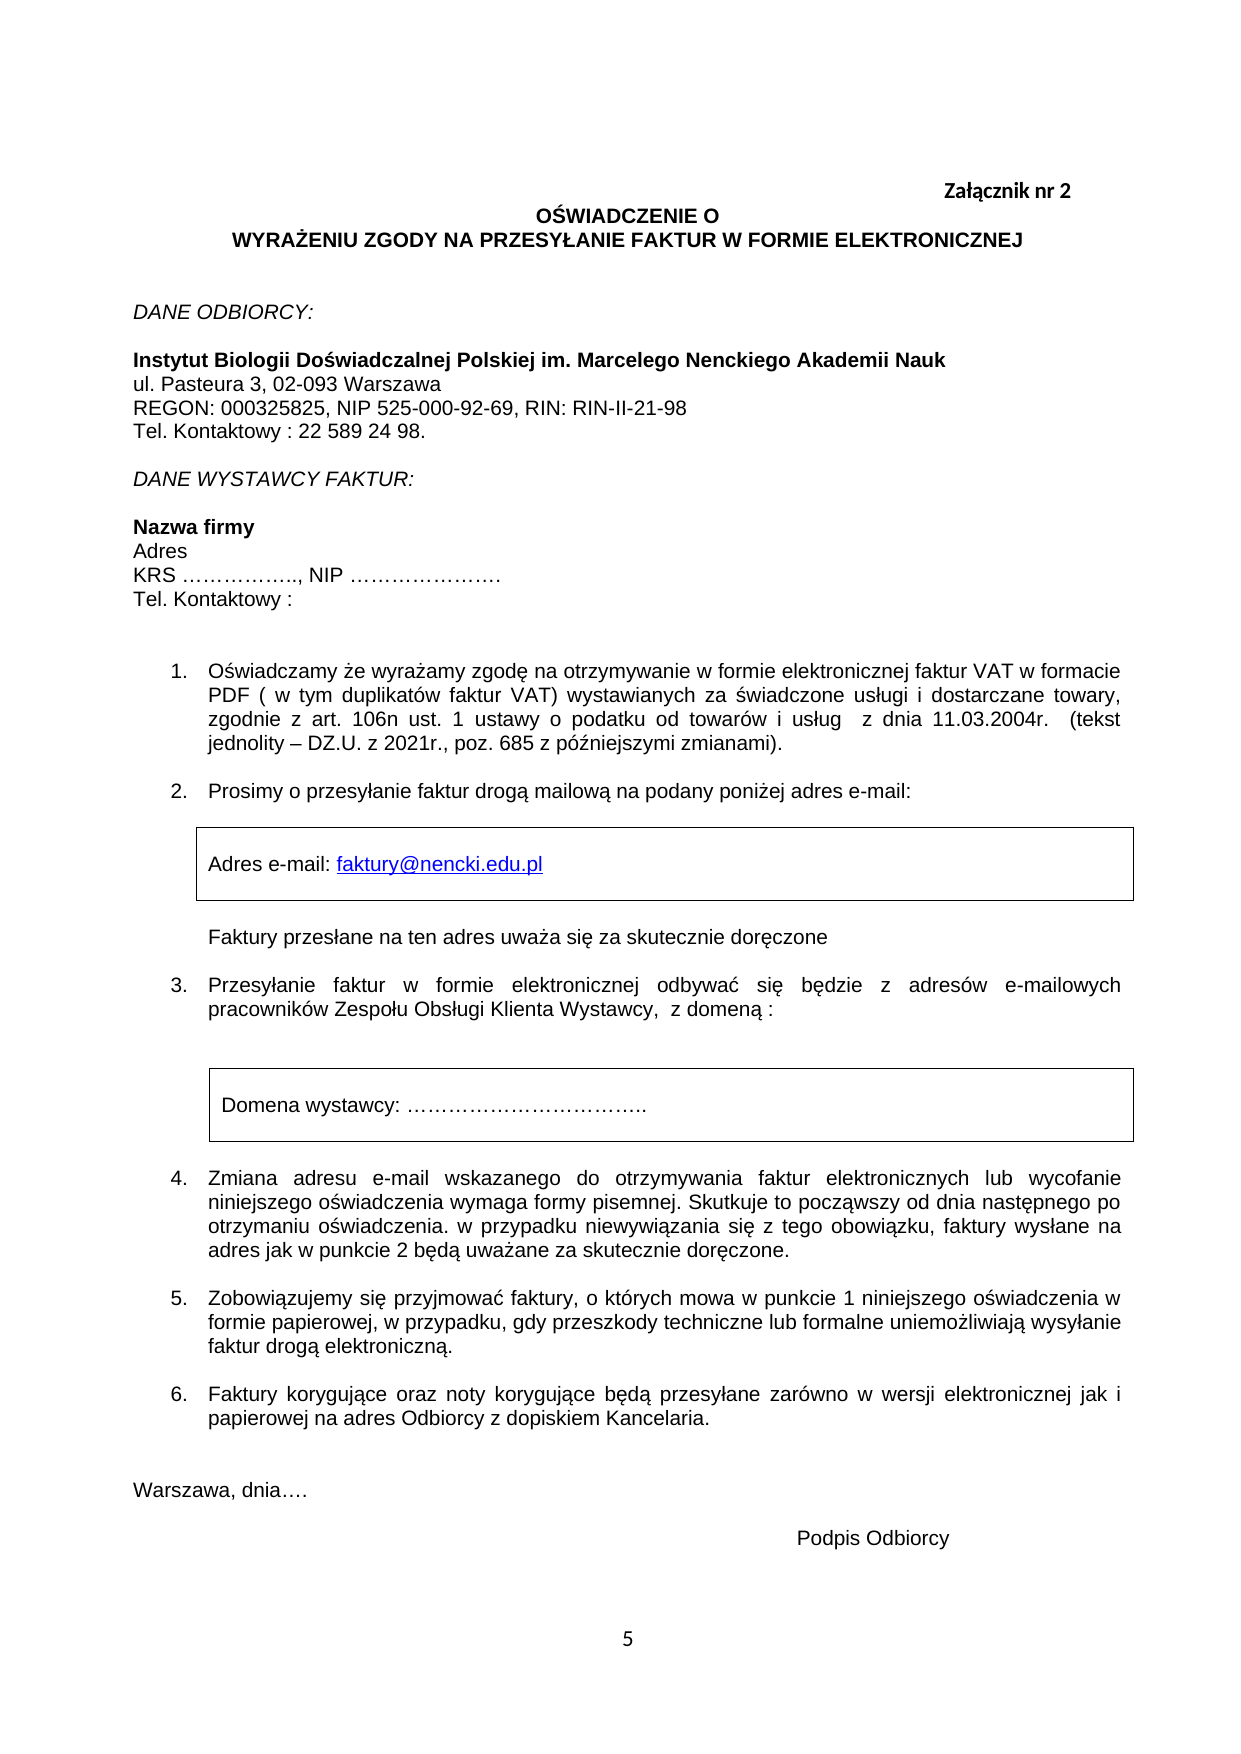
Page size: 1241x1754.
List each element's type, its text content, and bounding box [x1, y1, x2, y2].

list Przesyłanie faktur w formie elektronicznej odbywać się będzie z adresów e-mailowych pracowników Zespołu Obsługi Klienta Wystawcy, z domeną : [170, 972, 1122, 1020]
text ul. Pasteura 3, 02-093 Warszawa [133, 371, 1122, 395]
list Zmiana adresu e-mail wskazanego do otrzymywania faktur elektronicznych lub wycofanie niniejszego oświadczenia wymaga formy pisemnej. Skutkuje to począwszy od dnia następnego po otrzymaniu oświadczenia. w przypadku niewywiązania się z tego obowiązku, faktury wysłane na adres jak w punkcie 2 będą uważane za skutecznie doręczone. [170, 1166, 1122, 1262]
text Nazwa firmy [133, 515, 1122, 539]
text Załącznik nr 2 [207, 176, 1122, 204]
text WYRAŻENIU ZGODY NA PRZESYŁANIE FAKTUR W FORMIE ELEKTRONICZNEJ [133, 228, 1122, 252]
text KRS …………….., NIP …………………. [133, 563, 1122, 587]
text DANE ODBIORCY: [133, 299, 1122, 323]
list Prosimy o przesyłanie faktur drogą mailową na podany poniżej adres e-mail: [170, 779, 1122, 803]
list Zobowiązujemy się przyjmować faktury, o których mowa w punkcie 1 niniejszego oświadczenia w formie papierowej, w przypadku, gdy przeszkody techniczne lub formalne uniemożliwiają wysyłanie faktur drogą elektroniczną. [170, 1286, 1122, 1358]
text Warszawa, dnia…. [133, 1478, 1122, 1502]
text DANE WYSTAWCY FAKTUR: [133, 467, 1122, 491]
text OŚWIADCZENIE O [133, 204, 1122, 228]
list Faktury przesłane na ten adres uważa się za skutecznie doręczone [208, 924, 1122, 948]
table_header Adres e-mail: faktury@nencki.edu.pl [197, 828, 1133, 899]
text Instytut Biologii Doświadczalnej Polskiej im. Marcelego Nenckiego Akademii Nauk [133, 347, 1122, 371]
text Adres [133, 539, 1122, 563]
text REGON: 000325825, NIP 525-000-92-69, RIN: RIN-II-21-98 [133, 395, 1122, 419]
text Tel. Kontaktowy : [133, 587, 1122, 611]
list Oświadczamy że wyrażamy zgodę na otrzymywanie w formie elektronicznej faktur VAT w formacie PDF ( w tym duplikatów faktur VAT) wystawianych za świadczone usługi i dostarczane towary, zgodnie z art. 106n ust. 1 ustawy o podatku od towarów i usług z dnia 11.03.2004r. (tekst jednolity – DZ.U. z 2021r., poz. 685 z późniejszymi zmianami). [170, 659, 1122, 755]
text Podpis Odbiorcy [133, 1526, 1122, 1549]
list Faktury korygujące oraz noty korygujące będą przesyłane zarówno w wersji elektronicznej jak i papierowej na adres Odbiorcy z dopiskiem Kancelaria. [170, 1382, 1122, 1430]
text Tel. Kontaktowy : 22 589 24 98. [133, 419, 1122, 443]
table_header Domena wystawcy: …………………………….. [210, 1069, 1133, 1141]
